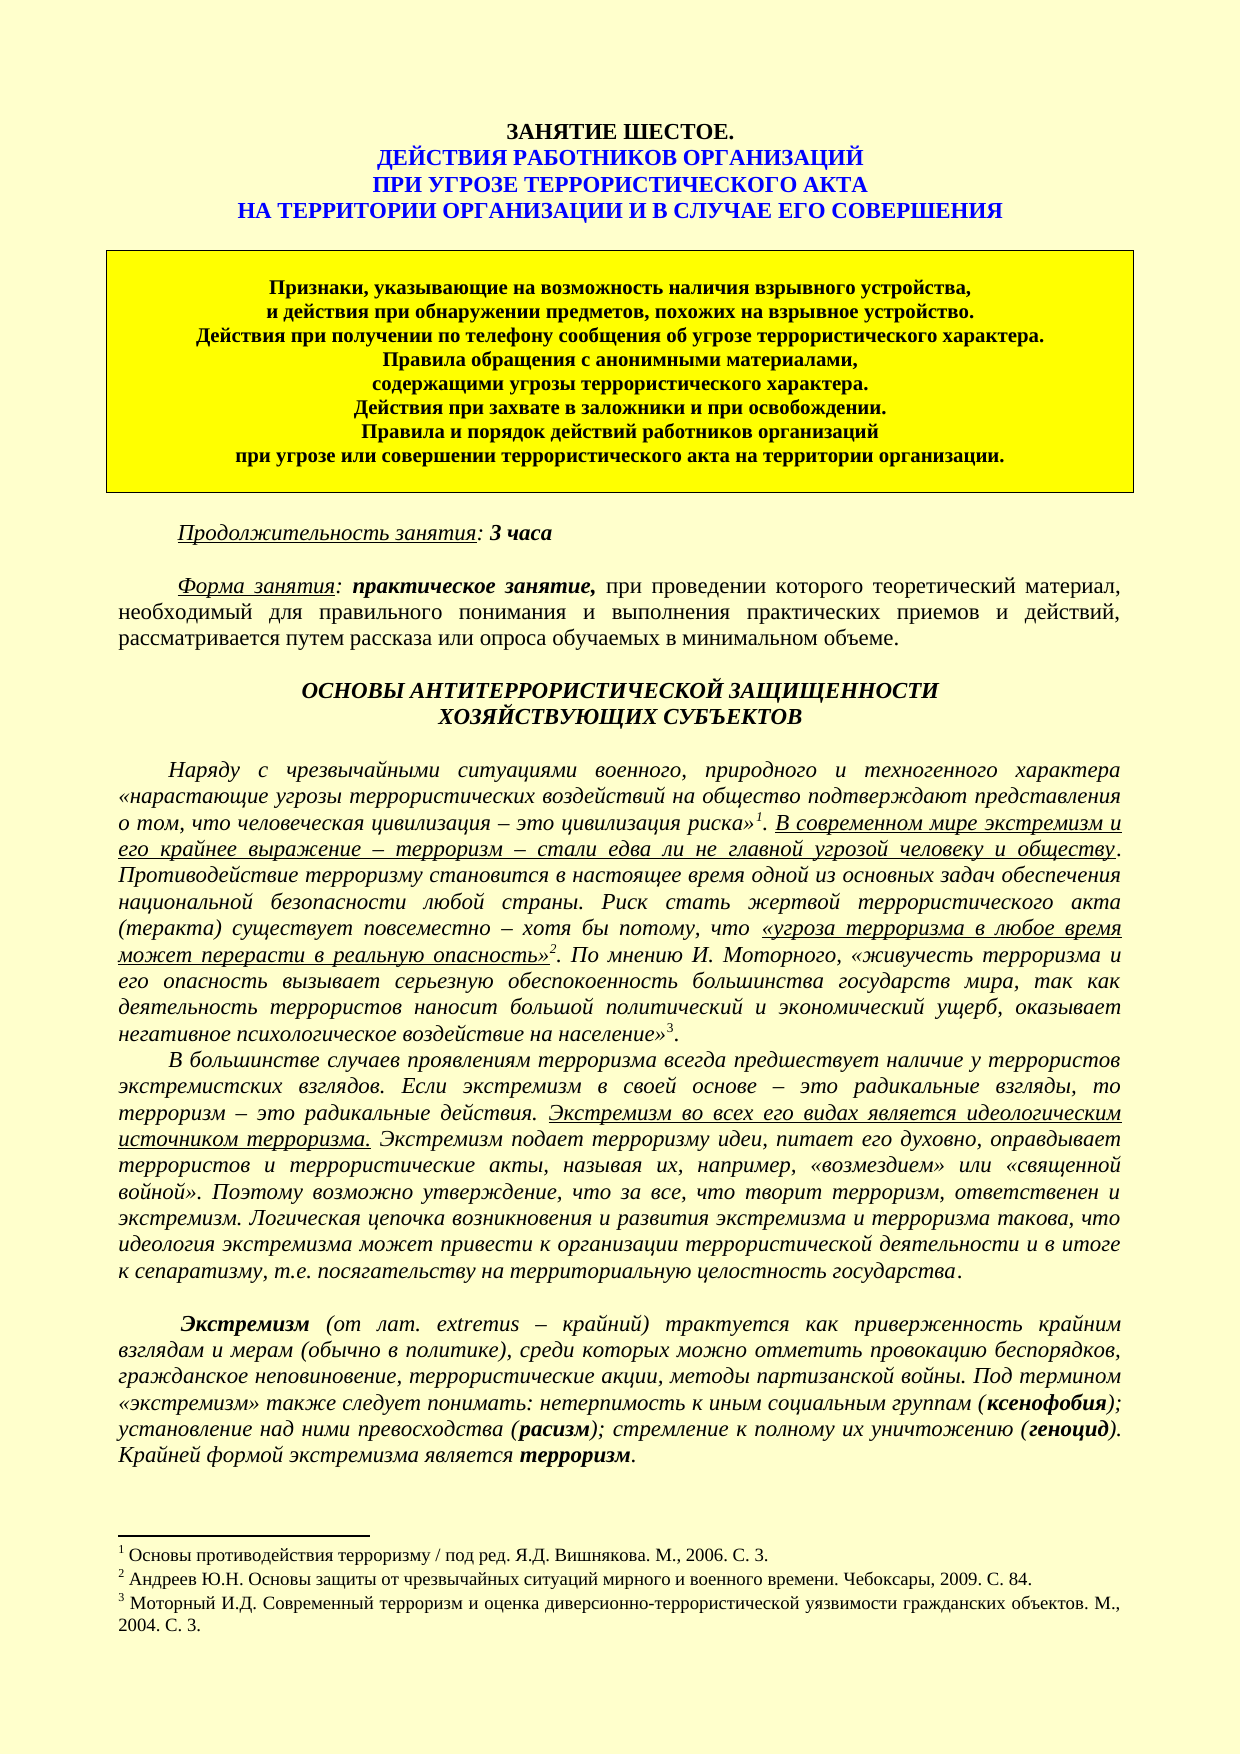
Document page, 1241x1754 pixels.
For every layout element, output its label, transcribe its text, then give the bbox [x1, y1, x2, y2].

text Наряду с чрезвычайными ситуациями военного, природного и техногенного характера «нарастающие угрозы террористических воздействий на общество подтверждают представления о том, что человеческая цивилизация – это цивилизация риска». В современном мире экстремизм и его крайнее выражение – терроризм – стали едва ли не главной угрозой человеку и обществу. Противодействие терроризму становится в настоящее время одной из основных задач обеспечения национальной безопасности любой страны. Риск стать жертвой террористического акта (теракта) существует повсеместно – хотя бы потому, что «угроза терроризма в любое время может перерасти в реальную опасность». По мнению И. Моторного, «живучесть терроризма и его опасность вызывает серьезную обеспокоенность большинства государств мира, так как деятельность террористов наносит большой политический и экономический ущерб, оказывает негативное психологическое воздействие на население». [118, 756, 1122, 1046]
text НА ТЕРРИТОРИИ ОРГАНИЗАЦИИ И В СЛУЧАЕ ЕГО СОВЕРШЕНИЯ [118, 197, 1122, 223]
text ЗАНЯТИЕ ШЕСТОЕ. [118, 118, 1122, 144]
text Форма занятия: практическое занятие, при проведении которого теоретический материал, необходимый для правильного понимания и выполнения практических приемов и действий, рассматривается путем рассказа или опроса обучаемых в минимальном объеме. [118, 572, 1122, 651]
text ОСНОВЫ АНТИТЕРРОРИСТИЧЕСКОЙ ЗАЩИЩЕННОСТИ [118, 677, 1122, 703]
text В большинстве случаев проявлениям терроризма всегда предшествует наличие у террористов экстремистских взглядов. Если экстремизм в своей основе – это радикальные взгляды, то терроризм – это радикальные действия. Экстремизм во всех его видах является идеологическим источником терроризма. Экстремизм подает терроризму идеи, питает его духовно, оправдывает террористов и террористические акты, называя их, например, «возмездием» или «священной войной». Поэтому возможно утверждение, что за все, что творит терроризм, ответственен и экстремизм. Логическая цепочка возникновения и развития экстремизма и терроризма такова, что идеология экстремизма может привести к организации террористической деятельности и в итоге к сепаратизму, т.е. посягательству на территориальную целостность государства. [118, 1046, 1122, 1283]
table_header Признаки, указывающие на возможность наличия взрывного устройства, и действия при обнаружении предметов, похожих на взрывное устройство. Действия при получении по телефону сообщения об угрозе террористического характера. Правила обращения с анонимными материалами, содержащими угрозы террористического характера. Действия при захвате в заложники и при освобождении. Правила и порядок действий работников организаций при угрозе или совершении террористического акта на территории организации. [107, 251, 1133, 492]
text ПРИ УГРОЗЕ ТЕРРОРИСТИЧЕСКОГО АКТА [118, 171, 1122, 197]
text ДЕЙСТВИЯ РАБОТНИКОВ ОРГАНИЗАЦИЙ [118, 144, 1122, 171]
text Продолжительность занятия: 3 часа [118, 519, 1122, 545]
text Экстремизм (от лат. extremus – крайний) трактуется как приверженность крайним взглядам и мерам (обычно в политике), среди которых можно отметить провокацию беспорядков, гражданское неповиновение, террористические акции, методы партизанской войны. Под термином «экстремизм» также следует понимать: нетерпимость к иным социальным группам (ксенофобия); установление над ними превосходства (расизм); стремление к полному их уничтожению (геноцид). Крайней формой экстремизма является терроризм. [118, 1309, 1122, 1468]
text ХОЗЯЙСТВУЮЩИХ СУБЪЕКТОВ [118, 703, 1122, 730]
